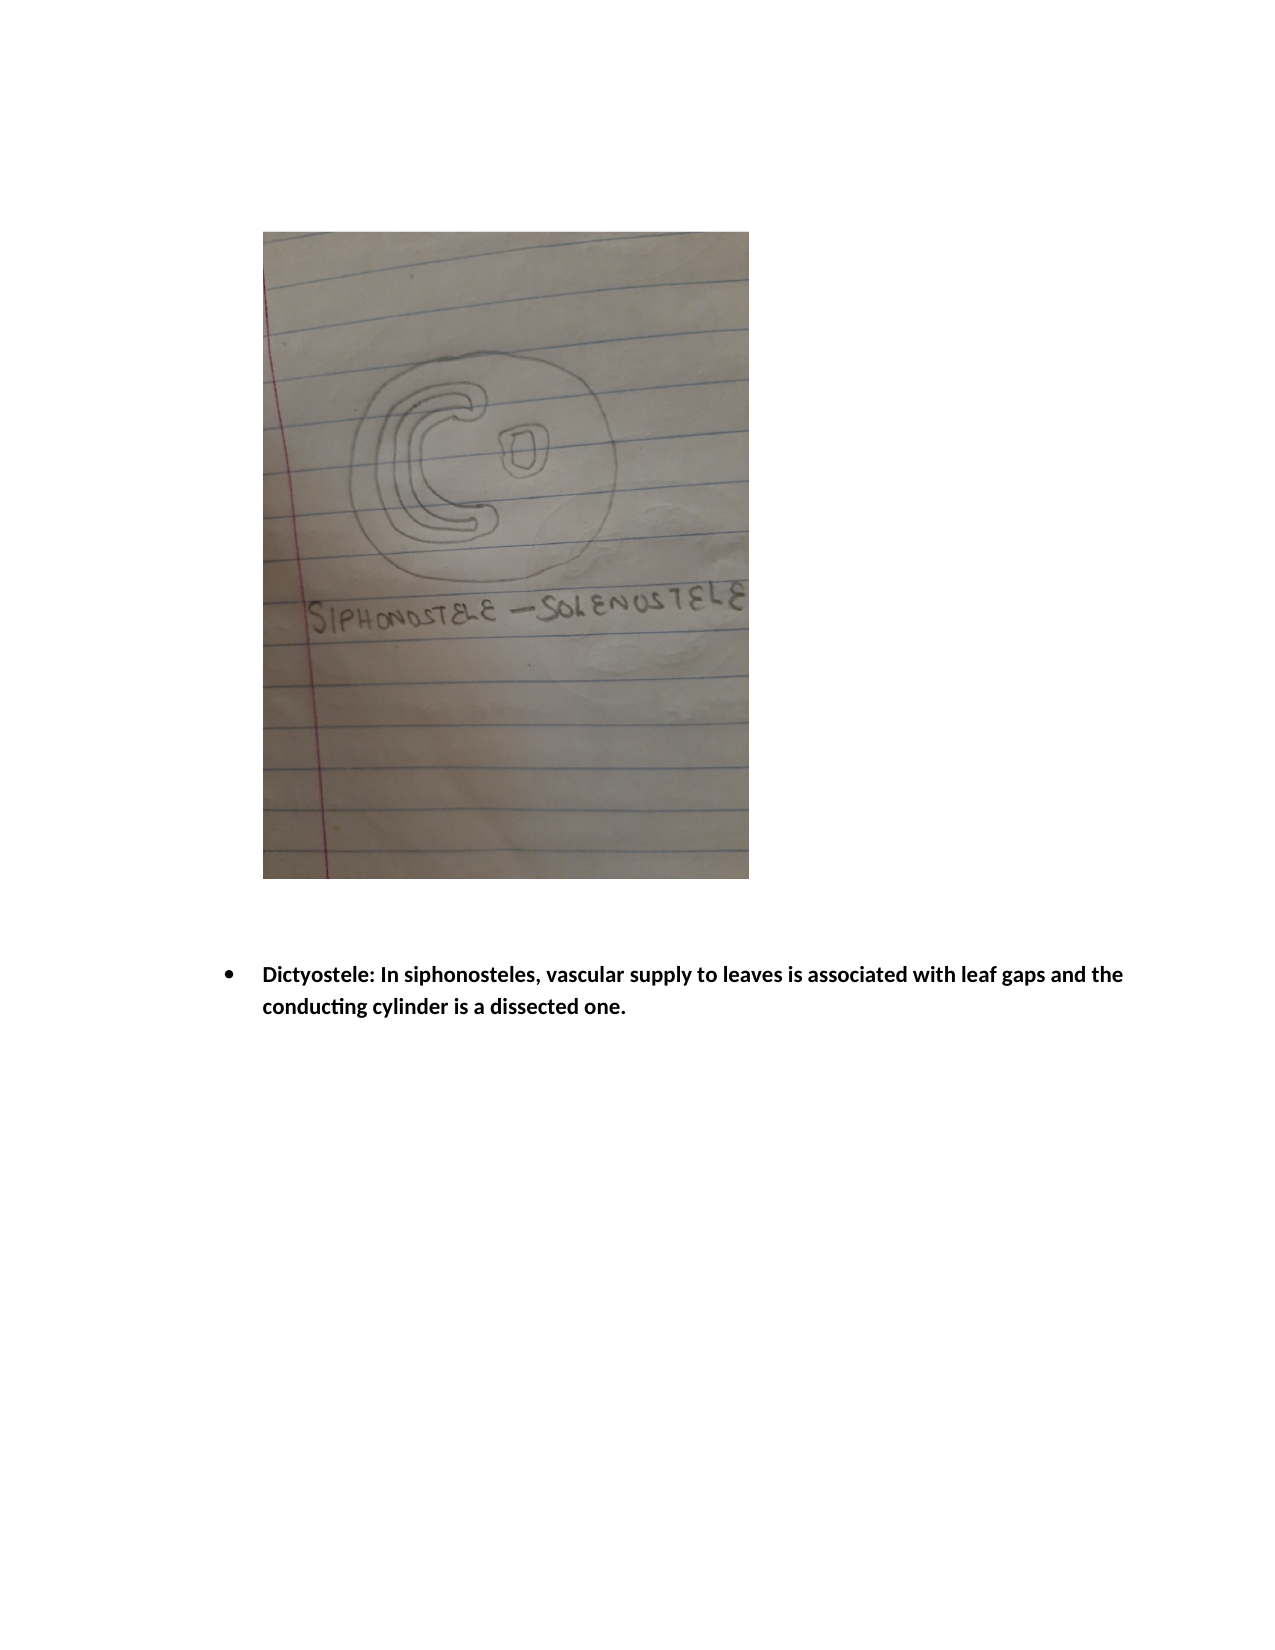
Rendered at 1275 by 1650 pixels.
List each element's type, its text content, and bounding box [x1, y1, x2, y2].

picture [263, 232, 749, 878]
list Dictyostele: In siphonosteles, vascular supply to leaves is associated with leaf gaps and the conducting cylinder is a dissected one. [225, 960, 1125, 1020]
